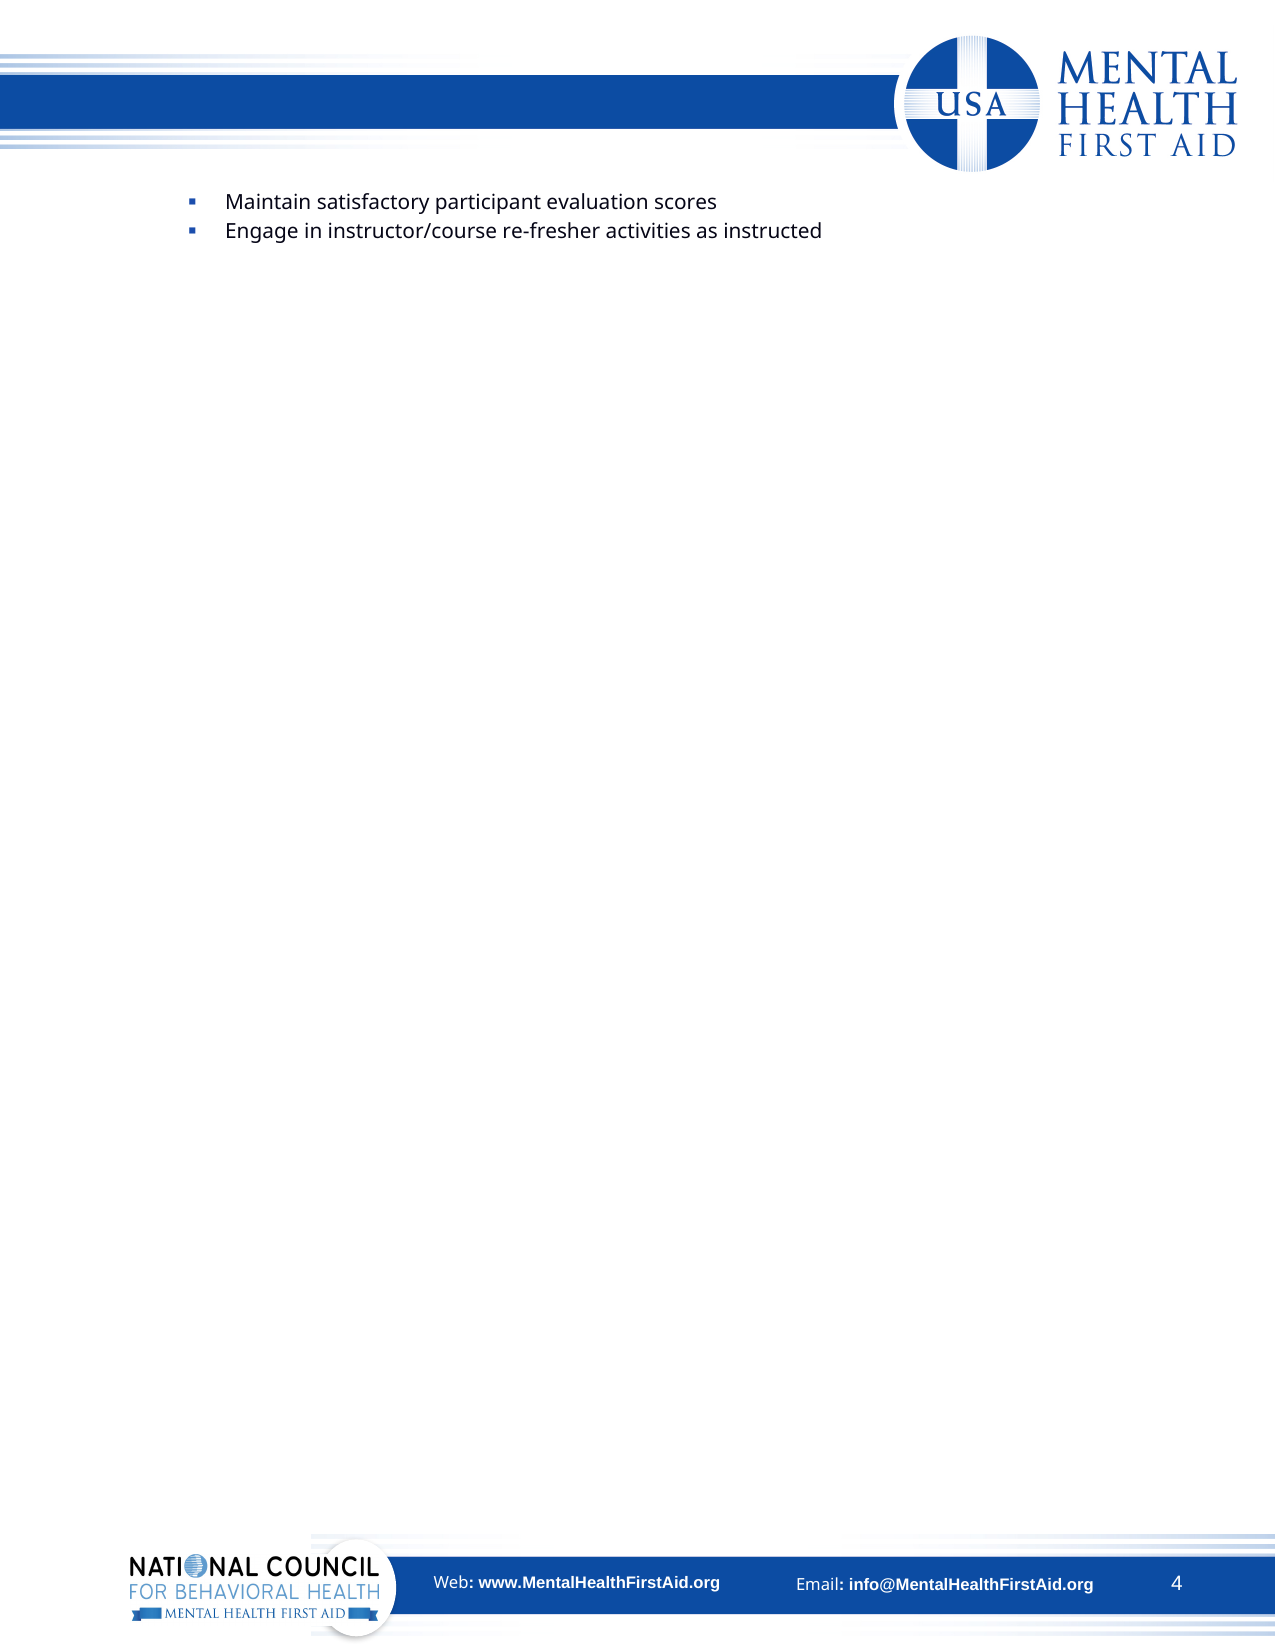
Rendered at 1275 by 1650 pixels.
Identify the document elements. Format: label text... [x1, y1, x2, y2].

list Maintain satisfactory participant evaluation scores [187, 187, 1200, 216]
list Engage in instructor/course re-fresher activities as instructed [187, 216, 1200, 244]
picture [130, 1534, 1275, 1636]
picture [0, 25, 1274, 182]
